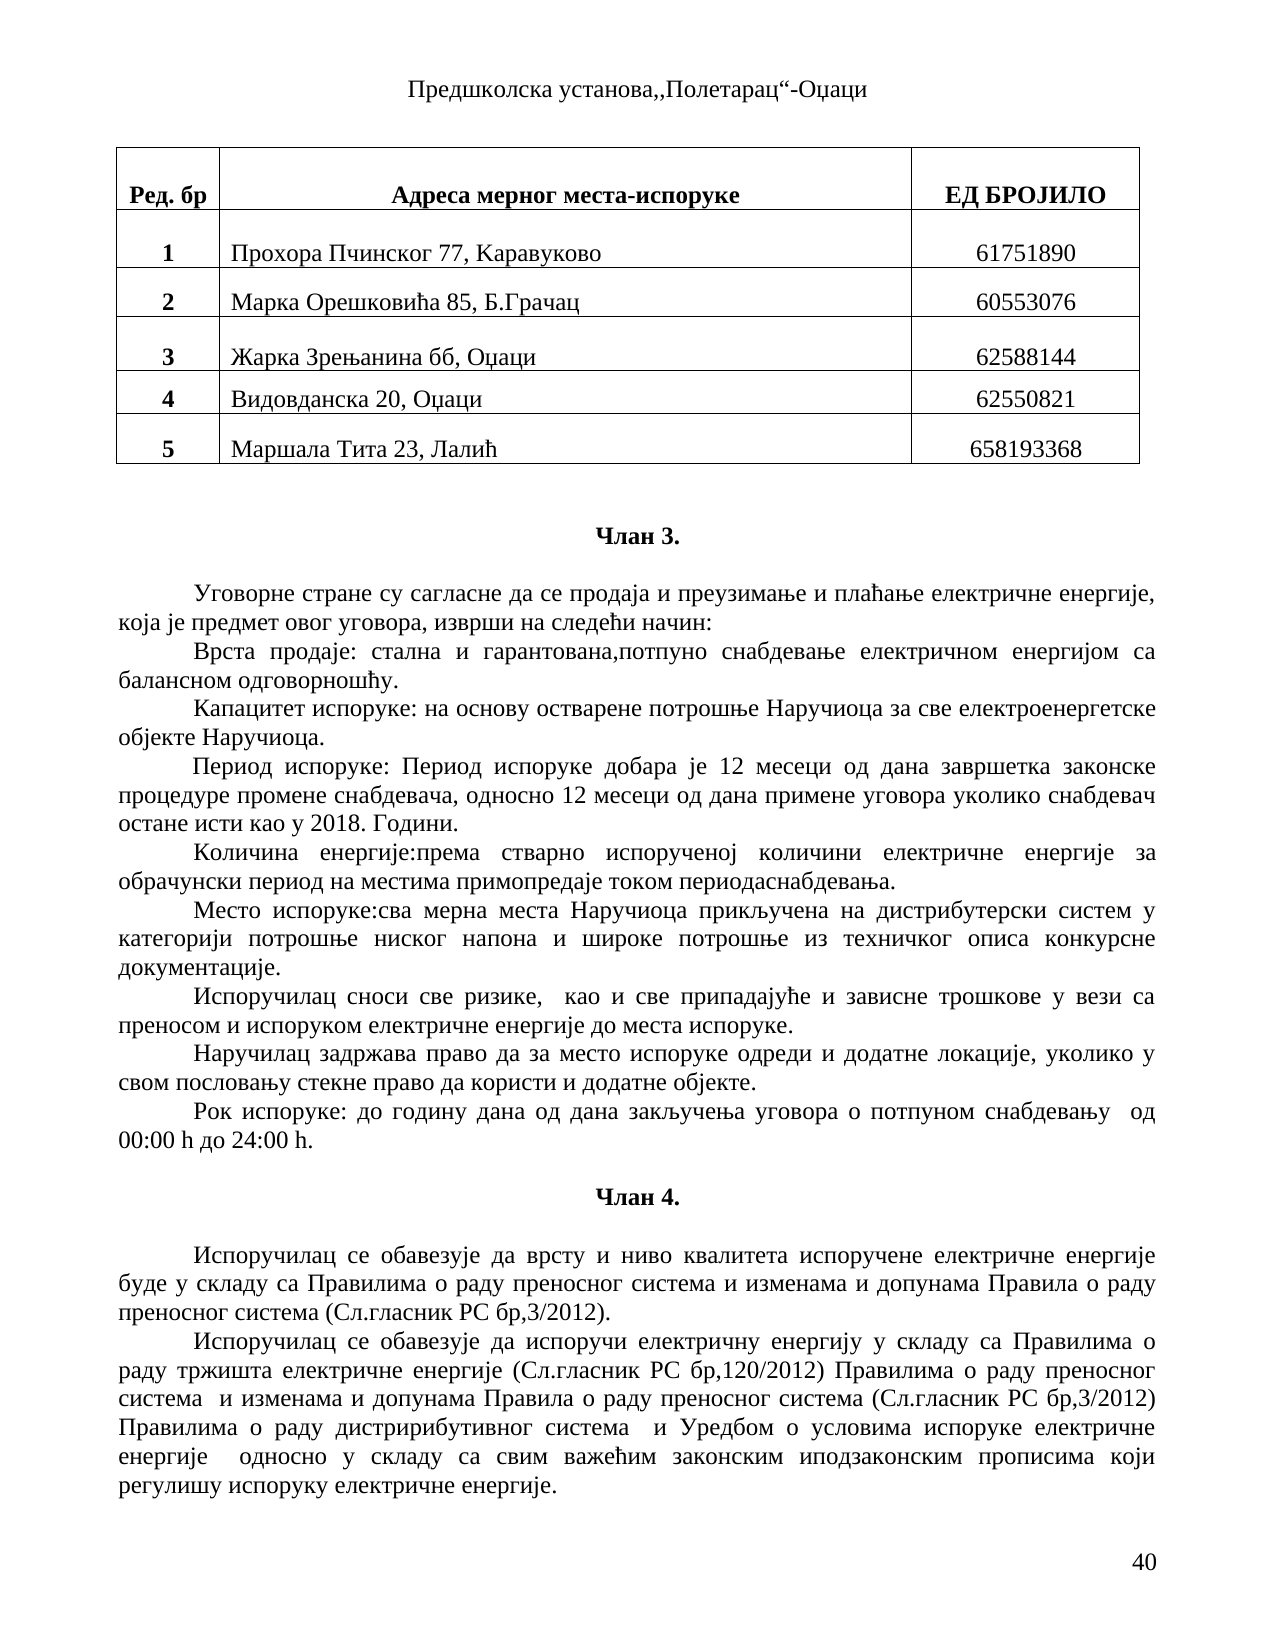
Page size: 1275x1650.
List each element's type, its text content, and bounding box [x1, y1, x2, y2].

table_cell Марка Орешковића 85, Б.Грачац [220, 268, 911, 316]
text Уговорне стране су сагласне да се продаја и преузимање и плаћање електричне енергије, која је предмет овог уговора, изврши на следећи начин: [118, 578, 1157, 636]
table_cell 1 [117, 210, 219, 267]
table_cell Видовданска 20, Оџаци [220, 371, 911, 412]
text Члан 4. [118, 1182, 1157, 1211]
table_cell Маршала Тита 23, Лалић [220, 414, 911, 462]
table_header Адреса мерног места-испоруке [220, 148, 911, 209]
text Испоручилац сноси све ризике, као и све припадајуће и зависне трошкове у вези са преносом и испоруком електричне енергије до места испоруке. [118, 981, 1157, 1038]
table_cell Прохора Пчинског 77, Kаравуково [220, 210, 911, 267]
table_cell 3 [117, 317, 219, 370]
text Испоручилац се обавезује да врсту и ниво квалитета испоручене електричне енергије буде у складу са Правилима о раду преносног система и изменама и допунама Правила о раду преносног система (Сл.гласник РС бр,3/2012). [118, 1240, 1157, 1326]
text Количина енергије:према стварно испорученој количини електричне енергије за обрачунски период на местима примопредаје током периодаснабдевања. [118, 837, 1157, 895]
text Капацитет испоруке: на основу остварене потрошње Наручиоца за све електроенергетске објекте Наручиоца. [118, 693, 1157, 751]
table_cell 62550821 [912, 371, 1139, 412]
text Врста продаје: стална и гарантована,потпуно снабдевање електричном енергијом са балансном одговорношћу. [118, 636, 1157, 693]
table_cell 60553076 [912, 268, 1139, 316]
table_cell Жарка Зрењанина бб, Оџаци [220, 317, 911, 370]
text Наручилац задржава право да за место испоруке одреди и додатне локације, уколико у свом пословању стекне право да користи и додатне објекте. [118, 1038, 1157, 1096]
table_header Ред. бр [117, 148, 219, 209]
table_cell 62588144 [912, 317, 1139, 370]
table_cell 2 [117, 268, 219, 316]
text Период испоруке: Период испоруке добара је 12 месеци од дана завршетка законске процедуре промене снабдевача, односно 12 месеци од дана примене уговора уколико снабдевач остане исти као у 2018. Години. [118, 751, 1157, 837]
table_cell 61751890 [912, 210, 1139, 267]
table_cell 4 [117, 371, 219, 412]
table_cell 658193368 [912, 414, 1139, 462]
table_cell 5 [117, 414, 219, 462]
text Испоручилац се обавезује да испоручи електричну енергију у складу са Правилима о раду тржишта електричне енергије (Сл.гласник РС бр,120/2012) Правилима о раду преносног система и изменама и допунама Правила о раду преносног система (Сл.гласник РС бр,3/2012) Правилима о раду дистририбутивног система и Уредбом о условима испоруке електричне енергије односно у складу са свим важећим законским иподзаконским прописима који регулишу испоруку електричне енергије. [118, 1326, 1157, 1498]
table_header ЕД БРОЈИЛО [912, 148, 1139, 209]
text Рок испоруке: до годину дана од дана закључења уговора о потпуном снабдевању од 00:00 h до 24:00 h. [118, 1096, 1157, 1153]
text Место испоруке:сва мерна места Наручиоца прикључена на дистрибутерски систем у категорији потрошње ниског напона и широке потрошње из техничког описа конкурсне документације. [118, 895, 1157, 981]
text Члан 3. [118, 521, 1157, 550]
